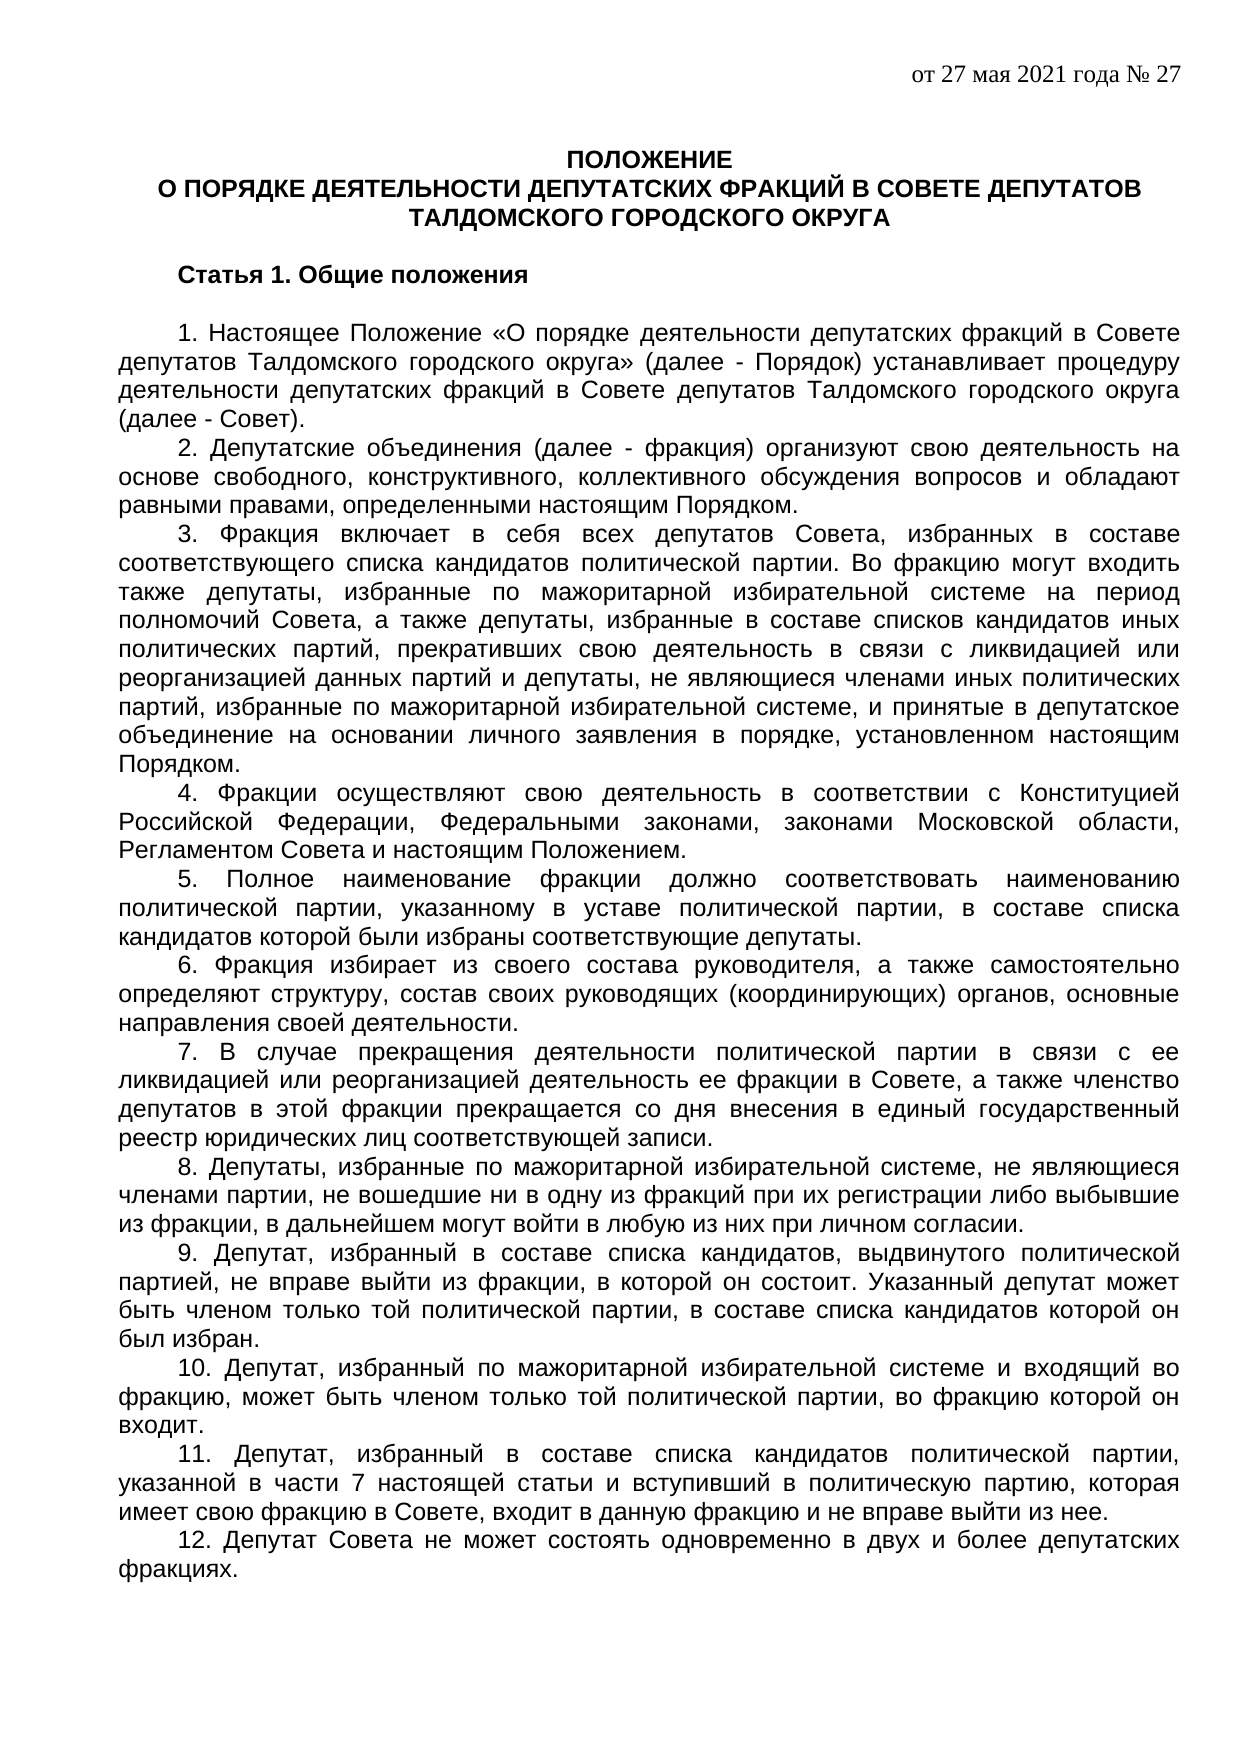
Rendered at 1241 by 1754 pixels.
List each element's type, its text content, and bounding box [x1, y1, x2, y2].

text 4. Фракции осуществляют свою деятельность в соответствии с Конституцией Российской Федерации, Федеральными законами, законами Московской области, Регламентом Совета и настоящим Положением. [118, 778, 1181, 864]
text 11. Депутат, избранный в составе списка кандидатов политической партии, указанной в части 7 настоящей статьи и вступивший в политическую партию, которая имеет свою фракцию в Совете, входит в данную фракцию и не вправе выйти из нее. [118, 1439, 1181, 1525]
text 6. Фракция избирает из своего состава руководителя, а также самостоятельно определяют структуру, состав своих руководящих (координирующих) органов, основные направления своей деятельности. [118, 950, 1181, 1037]
text 10. Депутат, избранный по мажоритарной избирательной системе и входящий во фракцию, может быть членом только той политической партии, во фракцию которой он входит. [118, 1353, 1181, 1439]
text 5. Полное наименование фракции должно соответствовать наименованию политической партии, указанному в уставе политической партии, в составе списка кандидатов которой были избраны соответствующие депутаты. [118, 864, 1181, 950]
text 8. Депутаты, избранные по мажоритарной избирательной системе, не являющиеся членами партии, не вошедшие ни в одну из фракций при их регистрации либо выбывшие из фракции, в дальнейшем могут войти в любую из них при личном согласии. [118, 1152, 1181, 1238]
text ПОЛОЖЕНИЕ [118, 145, 1181, 174]
text Статья 1. Общие положения [118, 260, 1181, 289]
text 12. Депутат Совета не может состоять одновременно в двух и более депутатских фракциях. [118, 1525, 1181, 1583]
text 3. Фракция включает в себя всех депутатов Совета, избранных в составе соответствующего списка кандидатов политической партии. Во фракцию могут входить также депутаты, избранные по мажоритарной избирательной системе на период полномочий Совета, а также депутаты, избранные в составе списков кандидатов иных политических партий, прекративших свою деятельность в связи с ликвидацией или реорганизацией данных партий и депутаты, не являющиеся членами иных политических партий, избранные по мажоритарной избирательной системе, и принятые в депутатское объединение на основании личного заявления в порядке, установленном настоящим Порядком. [118, 519, 1181, 778]
text 1. Настоящее Положение «О порядке деятельности депутатских фракций в Совете депутатов Талдомского городского округа» (далее - Порядок) устанавливает процедуру деятельности депутатских фракций в Совете депутатов Талдомского городского округа (далее - Совет). [118, 318, 1181, 433]
text 2. Депутатские объединения (далее - фракция) организуют свою деятельность на основе свободного, конструктивного, коллективного обсуждения вопросов и обладают равными правами, определенными настоящим Порядком. [118, 433, 1181, 519]
text 9. Депутат, избранный в составе списка кандидатов, выдвинутого политической партией, не вправе выйти из фракции, в которой он состоит. Указанный депутат может быть членом только той политической партии, в составе списка кандидатов которой он был избран. [118, 1238, 1181, 1353]
text О ПОРЯДКЕ ДЕЯТЕЛЬНОСТИ ДЕПУТАТСКИХ ФРАКЦИЙ В СОВЕТЕ ДЕПУТАТОВ ТАЛДОМСКОГО ГОРОДСКОГО ОКРУГА [118, 174, 1181, 232]
text 7. В случае прекращения деятельности политической партии в связи с ее ликвидацией или реорганизацией деятельность ее фракции в Совете, а также членство депутатов в этой фракции прекращается со дня внесения в единый государственный реестр юридических лиц соответствующей записи. [118, 1037, 1181, 1152]
text от 27 мая 2021 года № 27 [118, 59, 1181, 88]
